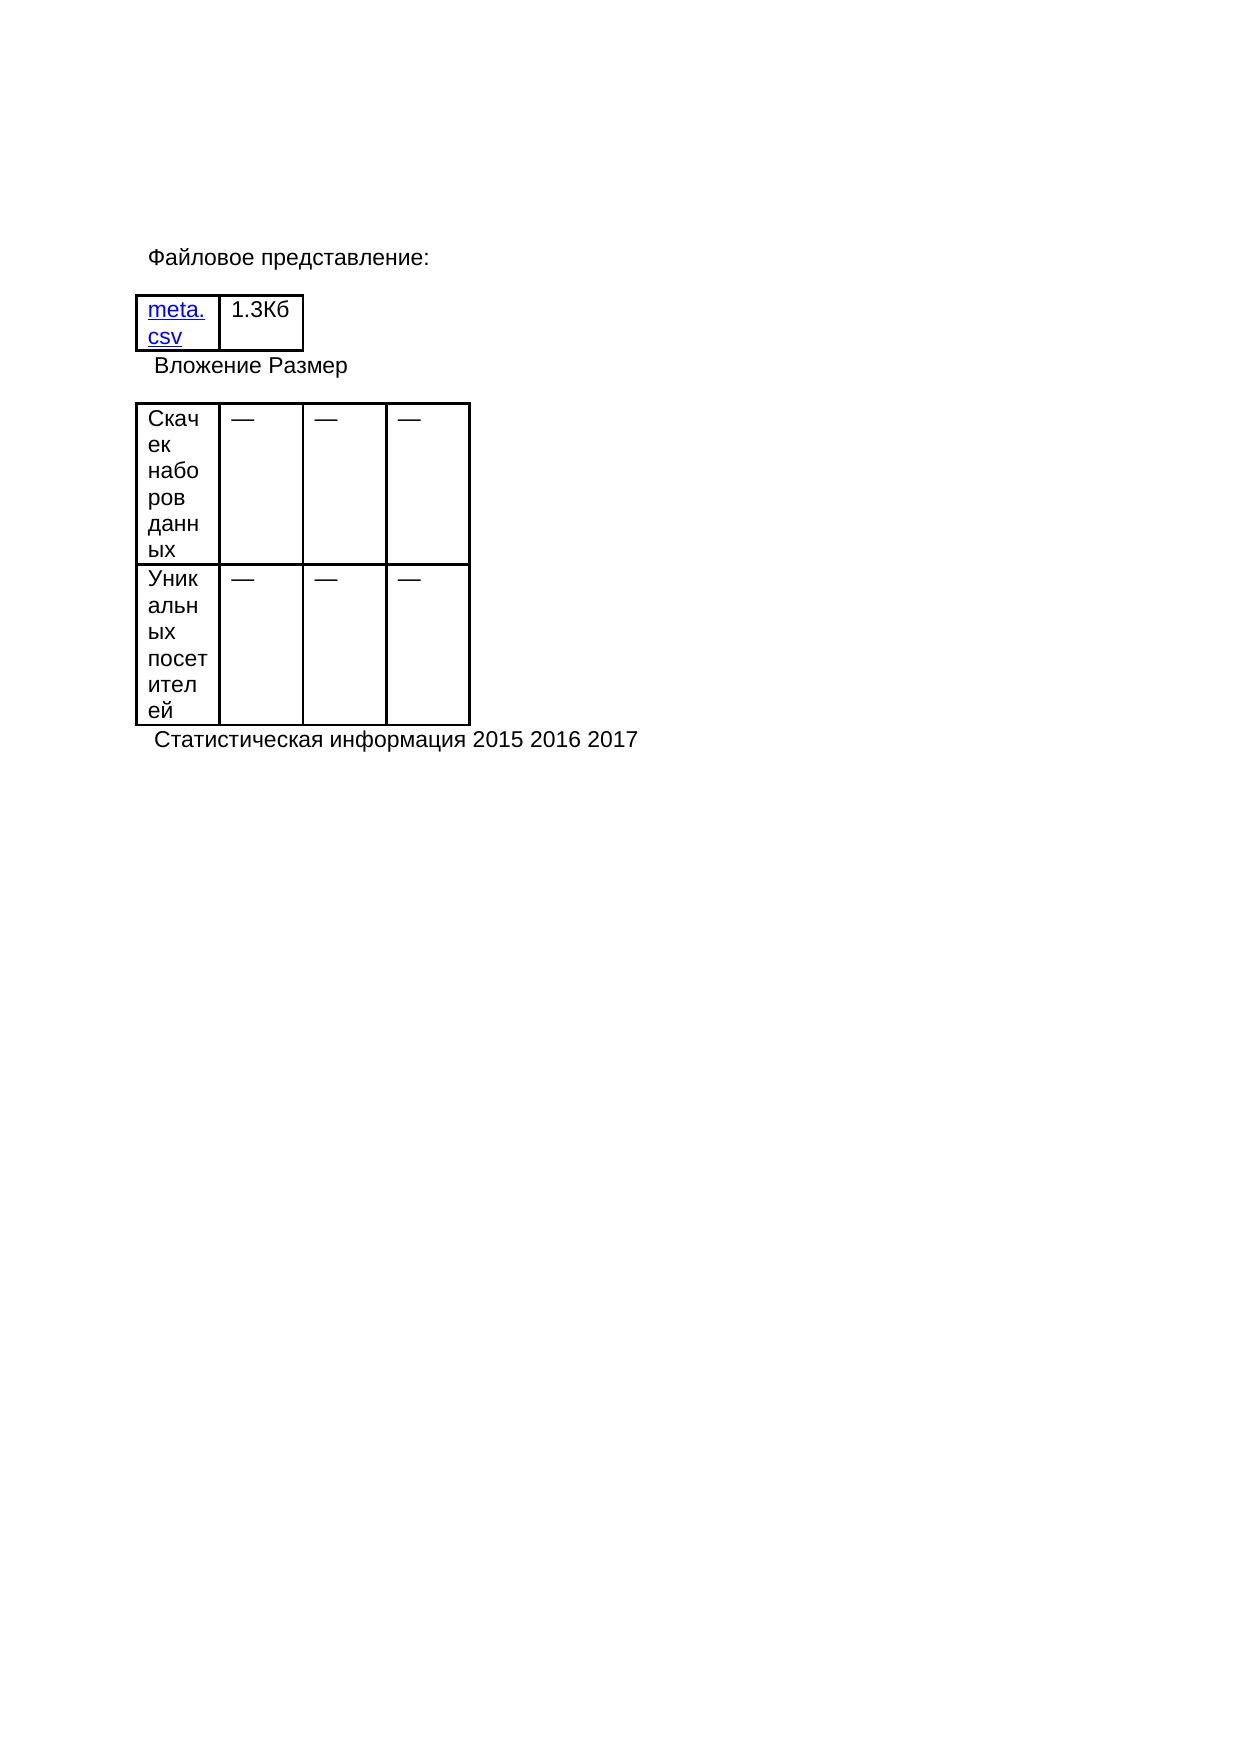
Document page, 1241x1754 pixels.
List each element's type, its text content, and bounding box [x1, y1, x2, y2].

table_cell — [388, 566, 468, 723]
table_header 1.3Кб [221, 297, 302, 349]
table_header meta.csv [138, 297, 218, 349]
table_cell — [304, 566, 385, 723]
table_cell — [221, 566, 302, 723]
text Статистическая информация 2015 2016 2017 [148, 726, 1092, 752]
table_cell Уникальных посетителей [138, 566, 218, 723]
text Вложение Размер [148, 352, 1092, 378]
table_header — [304, 405, 385, 563]
text Файловое представление: [148, 243, 1092, 270]
table_header — [388, 405, 468, 563]
table_header — [221, 405, 302, 563]
table_header Скачек наборов данных [138, 405, 218, 563]
